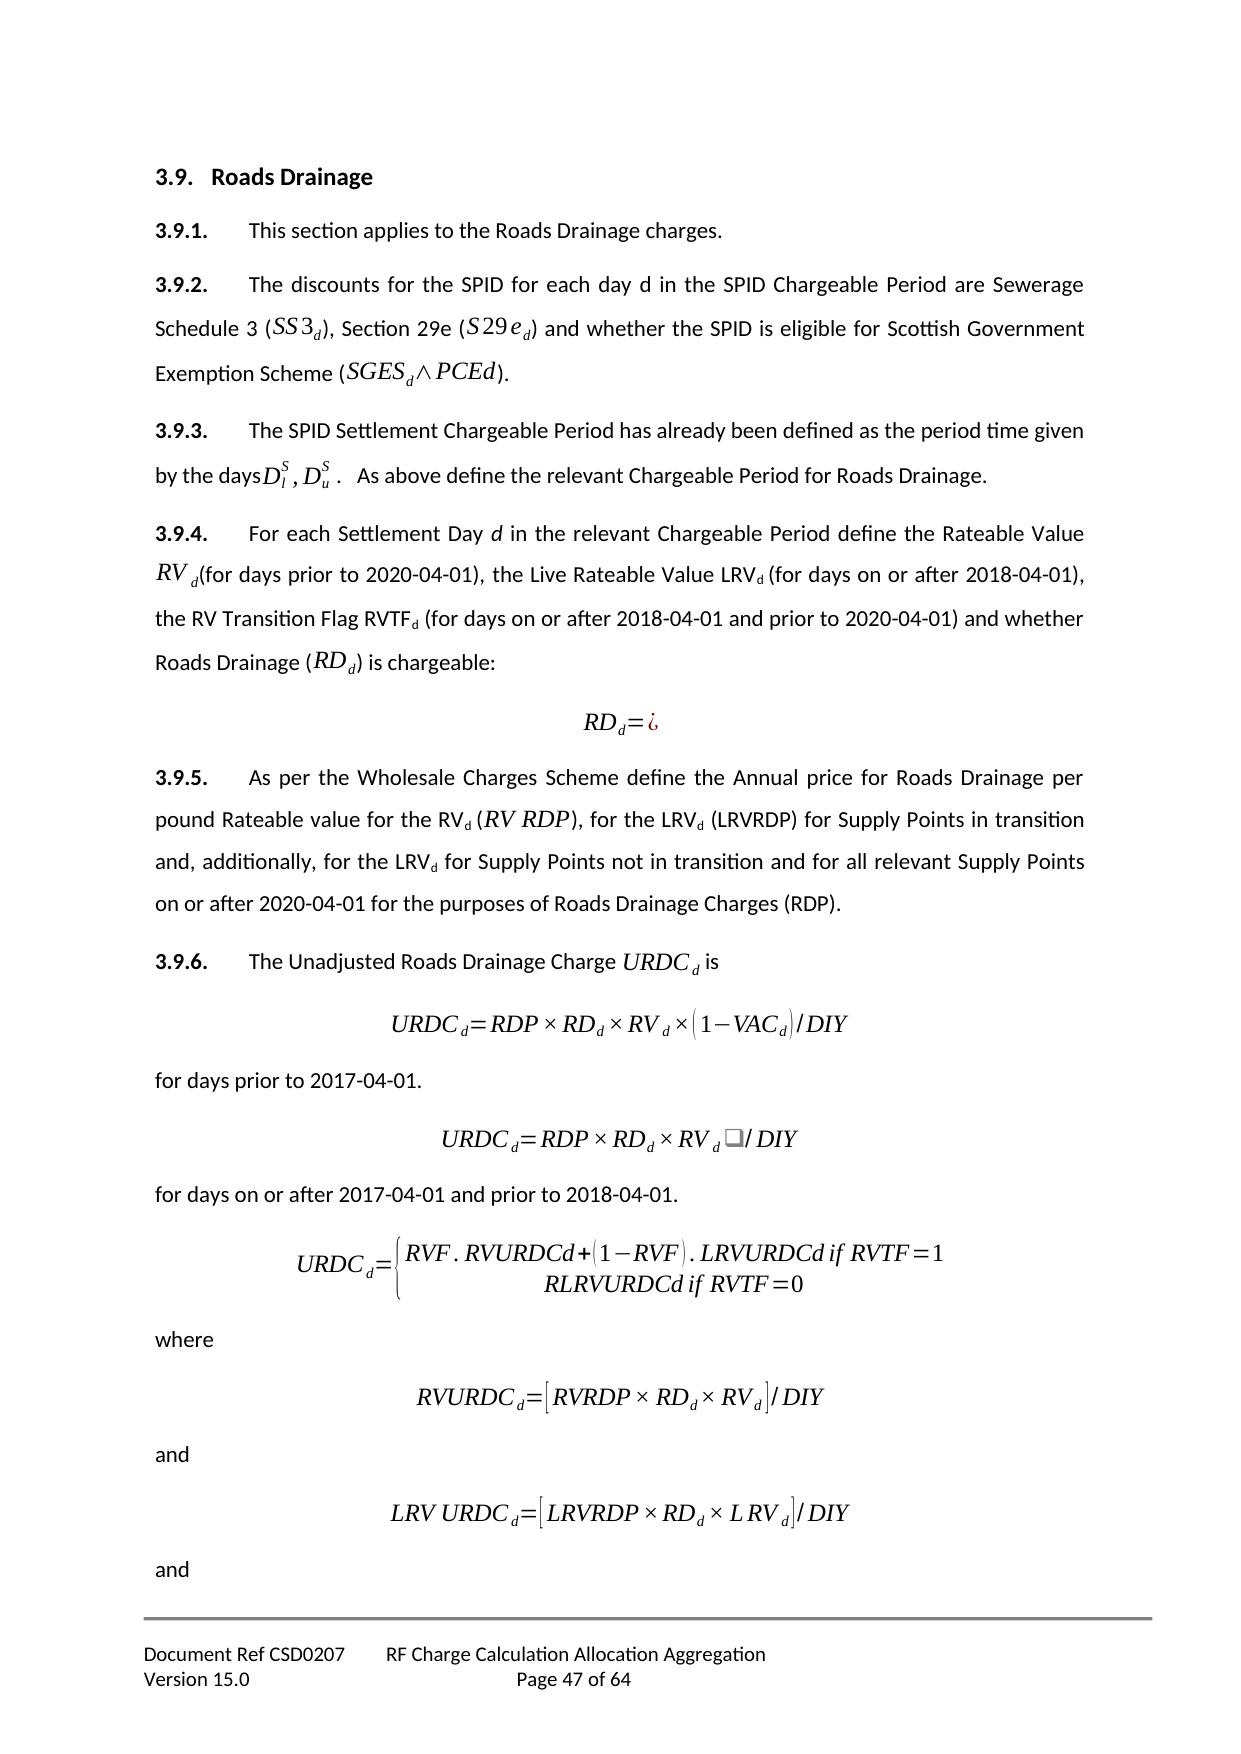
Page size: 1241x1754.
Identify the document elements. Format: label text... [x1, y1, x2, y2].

list The discounts for the SPID for each day d in the SPID Chargeable Period are Sewerage Schedule 3 (), Section 29e () and whether the SPID is eligible for Scottish Government Exemption Scheme (). [155, 271, 1086, 389]
text and [155, 1440, 1086, 1468]
text and [155, 1556, 1086, 1584]
text for days prior to 2017-04-01. [155, 1066, 1086, 1094]
text where [155, 1325, 1086, 1353]
subtitle Roads Drainage [155, 161, 1097, 191]
list The Unadjusted Roads Drainage Charge is [155, 944, 1086, 979]
list The SPID Settlement Chargeable Period has already been defined as the period time given by the days . As above define the relevant Chargeable Period for Roads Drainage. [155, 416, 1086, 493]
text for days on or after 2017-04-01 and prior to 2018-04-01. [155, 1180, 1086, 1208]
list This section applies to the Roads Drainage charges. [155, 216, 1086, 244]
list For each Settlement Day d in the relevant Chargeable Period define the Rateable Value (for days prior to 2020-04-01), the Live Rateable Value LRVd (for days on or after 2018-04-01), the RV Transition Flag RVTFd (for days on or after 2018-04-01 and prior to 2020-04-01) and whether Roads Drainage () is chargeable: [155, 519, 1086, 678]
list As per the Wholesale Charges Scheme define the Annual price for Roads Drainage per pound Rateable value for the RVd (), for the LRVd (LRVRDP) for Supply Points in transition and, additionally, for the LRVd for Supply Points not in transition and for all relevant Supply Points on or after 2020-04-01 for the purposes of Roads Drainage Charges (RDP). [155, 763, 1086, 917]
